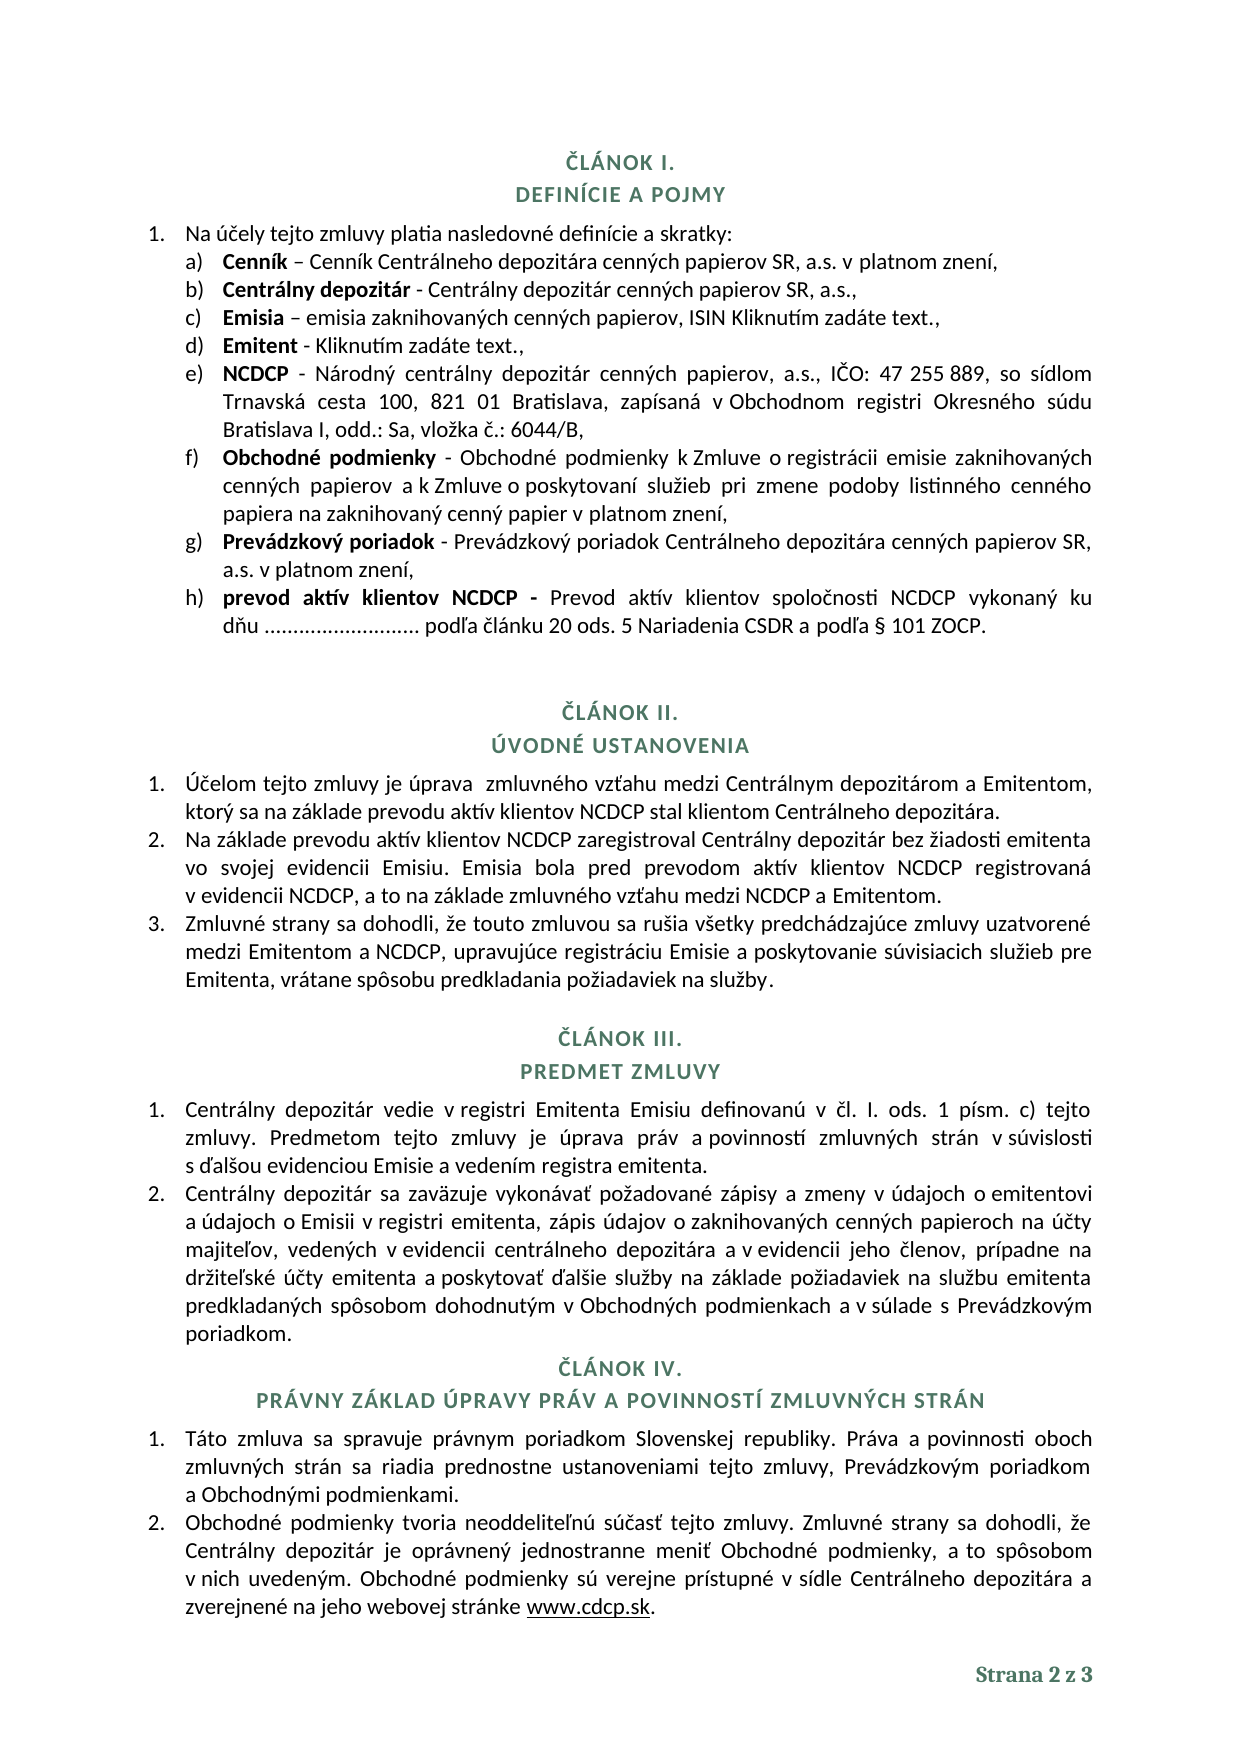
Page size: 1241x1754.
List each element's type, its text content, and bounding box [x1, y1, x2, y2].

list NCDCP - Národný centrálny depozitár cenných papierov, a.s., IČO: 47 255 889, so sídlom Trnavská cesta 100, 821 01 Bratislava, zapísaná v Obchodnom registri Okresného súdu Bratislava I, odd.: Sa, vložka č.: 6044/B, [185, 359, 1092, 443]
list Centrálny depozitár sa zaväzuje vykonávať požadované zápisy a zmeny v údajoch o emitentovi a údajoch o Emisii v registri emitenta, zápis údajov o zaknihovaných cenných papieroch na účty majiteľov, vedených v evidencii centrálneho depozitára a v evidencii jeho členov, prípadne na držiteľské účty emitenta a poskytovať ďalšie služby na základe požiadaviek na službu emitenta predkladaných spôsobom dohodnutým v Obchodných podmienkach a v súlade s Prevádzkovým poriadkom. [148, 1179, 1092, 1347]
list Účelom tejto zmluvy je úprava zmluvného vzťahu medzi Centrálnym depozitárom a Emitentom, ktorý sa na základe prevodu aktív klientov NCDCP stal klientom Centrálneho depozitára. [148, 769, 1092, 825]
list Emitent - , [185, 331, 1092, 359]
list Na základe prevodu aktív klientov NCDCP zaregistroval Centrálny depozitár bez žiadosti emitenta vo svojej evidencii Emisiu. Emisia bola pred prevodom aktív klientov NCDCP registrovaná v evidencii NCDCP, a to na základe zmluvného vzťahu medzi NCDCP a Emitentom. [148, 825, 1092, 909]
subtitle Právny základ úpravy práv a povinností zmluvných strán [148, 1379, 1092, 1414]
subtitle Definície a pojmy [148, 174, 1092, 208]
list Táto zmluva sa spravuje právnym poriadkom Slovenskej republiky. Práva a povinnosti oboch zmluvných strán sa riadia prednostne ustanoveniami tejto zmluvy, Prevádzkovým poriadkom a Obchodnými podmienkami. [148, 1424, 1092, 1508]
list Obchodné podmienky - Obchodné podmienky k Zmluve o registrácii emisie zaknihovaných cenných papierov a k Zmluve o poskytovaní služieb pri zmene podoby listinného cenného papiera na zaknihovaný cenný papier v platnom znení, [185, 443, 1092, 527]
list Emisia – emisia zaknihovaných cenných papierov, ISIN , [185, 303, 1092, 331]
subtitle Článok III. [148, 1025, 1092, 1051]
subtitle Úvodné ustanovenia [148, 724, 1092, 759]
subtitle Článok I. [148, 148, 1092, 174]
subtitle článok IV. [148, 1354, 1092, 1379]
list Na účely tejto zmluvy platia nasledovné definície a skratky: [148, 219, 1092, 247]
list Zmluvné strany sa dohodli, že touto zmluvou sa rušia všetky predchádzajúce zmluvy uzatvorené medzi Emitentom a NCDCP, upravujúce registráciu Emisie a poskytovanie súvisiacich služieb pre Emitenta, vrátane spôsobu predkladania požiadaviek na služby. [148, 909, 1092, 993]
list Prevádzkový poriadok - Prevádzkový poriadok Centrálneho depozitára cenných papierov SR, a.s. v platnom znení, [185, 527, 1092, 583]
list prevod aktív klientov NCDCP - Prevod aktív klientov spoločnosti NCDCP vykonaný ku dňu ........................... podľa článku 20 ods. 5 Nariadenia CSDR a podľa § 101 ZOCP. [185, 583, 1092, 639]
list Centrálny depozitár vedie v registri Emitenta Emisiu definovanú v čl. I. ods. 1 písm. c) tejto zmluvy. Predmetom tejto zmluvy je úprava práv a povinností zmluvných strán v súvislosti s ďalšou evidenciou Emisie a vedením registra emitenta. [148, 1095, 1092, 1179]
list Cenník – Cenník Centrálneho depozitára cenných papierov SR, a.s. v platnom znení, [185, 247, 1092, 275]
subtitle Článok II. [148, 699, 1092, 724]
list Centrálny depozitár - Centrálny depozitár cenných papierov SR, a.s., [185, 275, 1092, 303]
list Obchodné podmienky tvoria neoddeliteľnú súčasť tejto zmluvy. Zmluvné strany sa dohodli, že Centrálny depozitár je oprávnený jednostranne meniť Obchodné podmienky, a to spôsobom v nich uvedeným. Obchodné podmienky sú verejne prístupné v sídle Centrálneho depozitára a zverejnené na jeho webovej stránke www.cdcp.sk. [148, 1508, 1092, 1620]
subtitle Predmet zmluvy [148, 1051, 1092, 1085]
